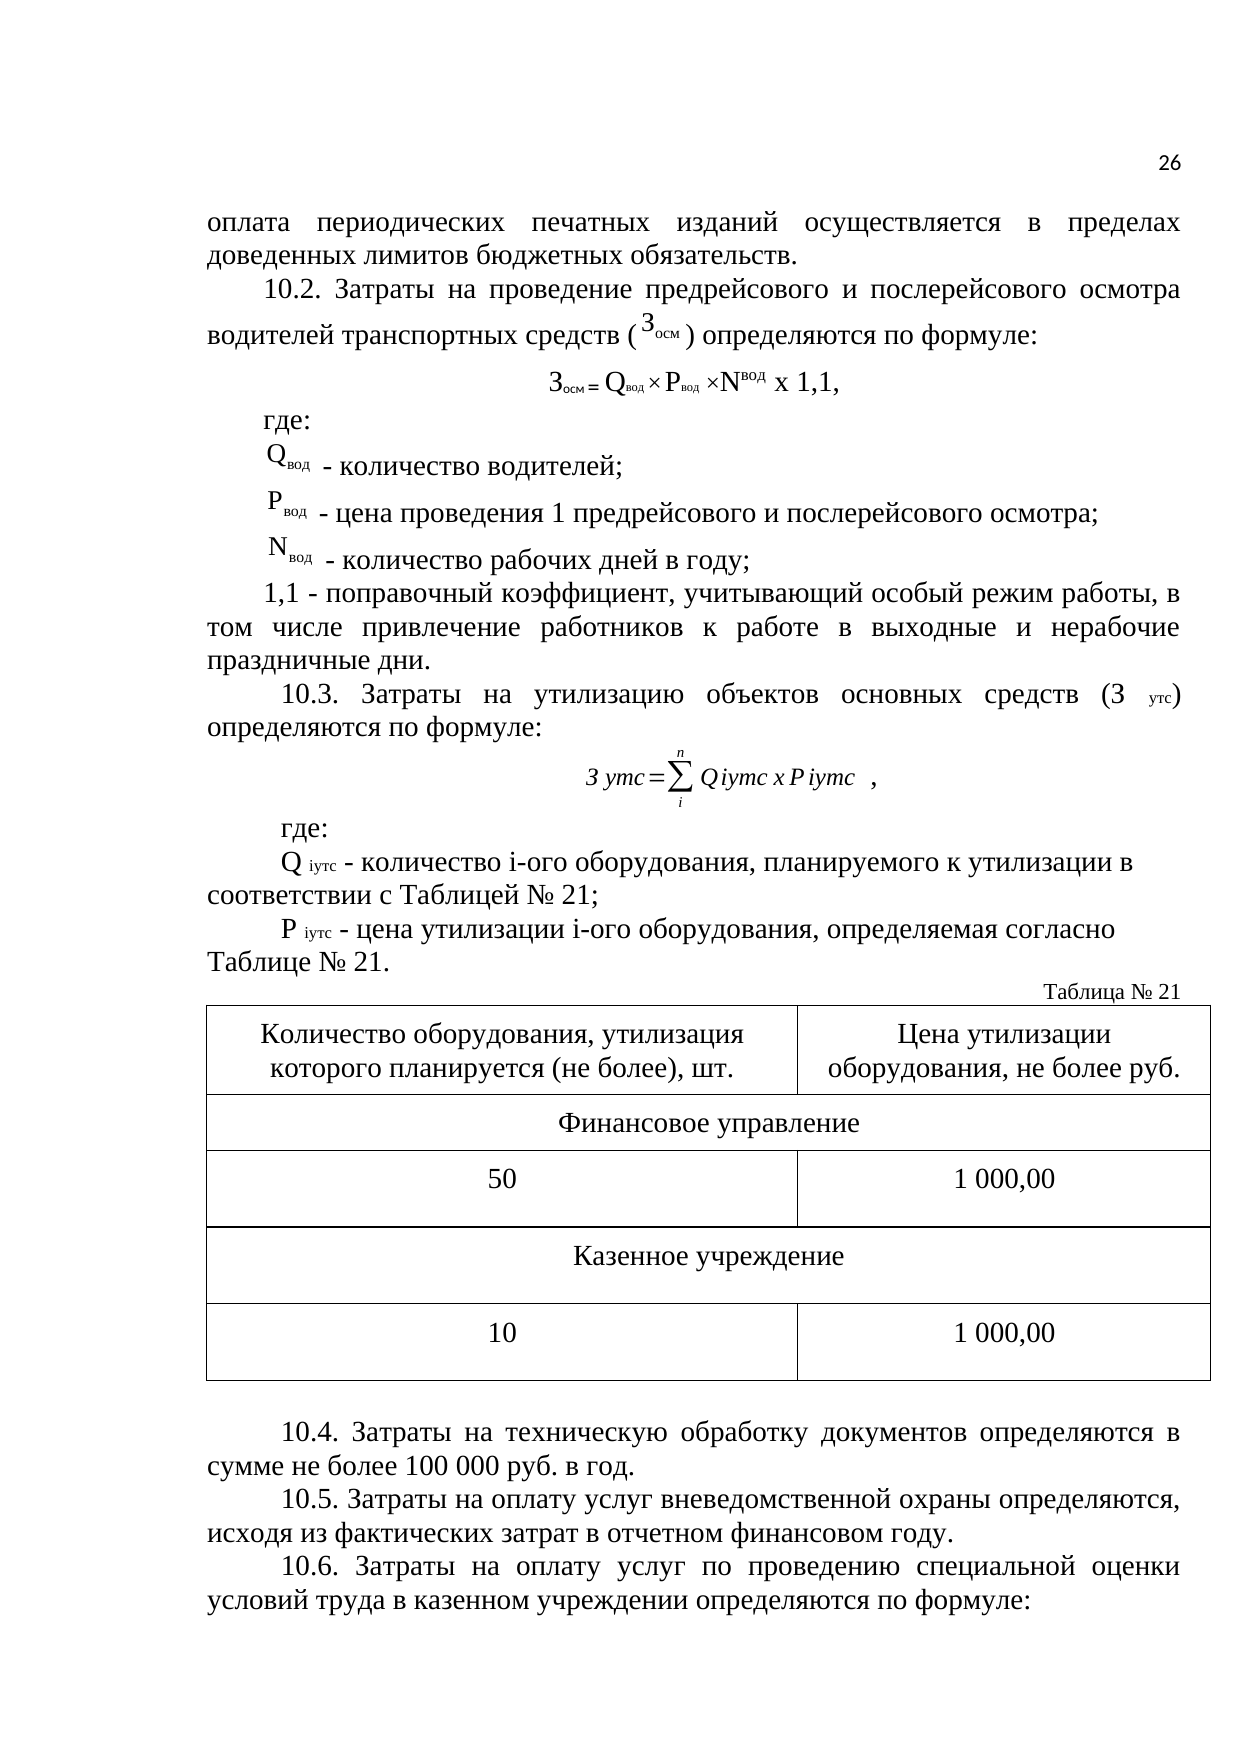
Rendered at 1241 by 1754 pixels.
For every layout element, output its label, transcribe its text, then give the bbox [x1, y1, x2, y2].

text 10.6. Затраты на оплату услуг по проведению специальной оценки условий труда в казенном учреждении определяются по формуле: [207, 1548, 1181, 1616]
text где: [207, 402, 1181, 435]
table_header Количество оборудования, утилизация которого планируется (не более), шт. [207, 1006, 797, 1094]
table_cell 10 [207, 1304, 797, 1380]
text Р iутс - цена утилизации i-ого оборудования, определяемая согласно Таблице № 21. [207, 911, 1181, 978]
text где: [207, 810, 1181, 844]
table_cell 50 [207, 1151, 797, 1226]
table_cell Казенное учреждение [207, 1228, 1210, 1303]
table_cell 1 000,00 [798, 1151, 1210, 1226]
text - цена проведения 1 предрейсового и послерейсового осмотра; [207, 482, 1181, 529]
table_header Цена утилизации оборудования, не более руб. [798, 1006, 1210, 1094]
text , [207, 743, 1181, 810]
text 1,1 - поправочный коэффициент, учитывающий особый режим работы, в том числе привлечение работников к работе в выходные и нерабочие праздничные дни. [207, 575, 1181, 676]
text 10.4. Затраты на техническую обработку документов определяются в сумме не более 100 000 руб. в год. [207, 1414, 1181, 1481]
text 10.3. Затраты на утилизацию объектов основных средств (З утс) определяются по формуле: [207, 676, 1181, 743]
table_cell Финансовое управление [207, 1095, 1210, 1150]
text - количество рабочих дней в году; [207, 529, 1181, 575]
table_cell 1 000,00 [798, 1304, 1210, 1380]
text Таблица № 21 [266, 978, 1181, 1004]
text Q iутс - количество i-ого оборудования, планируемого к утилизации в соответствии с Таблицей № 21; [207, 844, 1181, 911]
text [207, 204, 1181, 271]
text 10.2. Затраты на проведение предрейсового и послерейсового осмотра водителей транспортных средств () определяются по формуле: [207, 271, 1181, 351]
text 10.5. Затраты на оплату услуг вневедомственной охраны определяются, исходя из фактических затрат в отчетном финансовом году. [207, 1481, 1181, 1548]
text Зосм = Qвод × Рвод ×Nвод х 1,1, [207, 351, 1181, 402]
text - количество водителей; [207, 435, 1181, 482]
